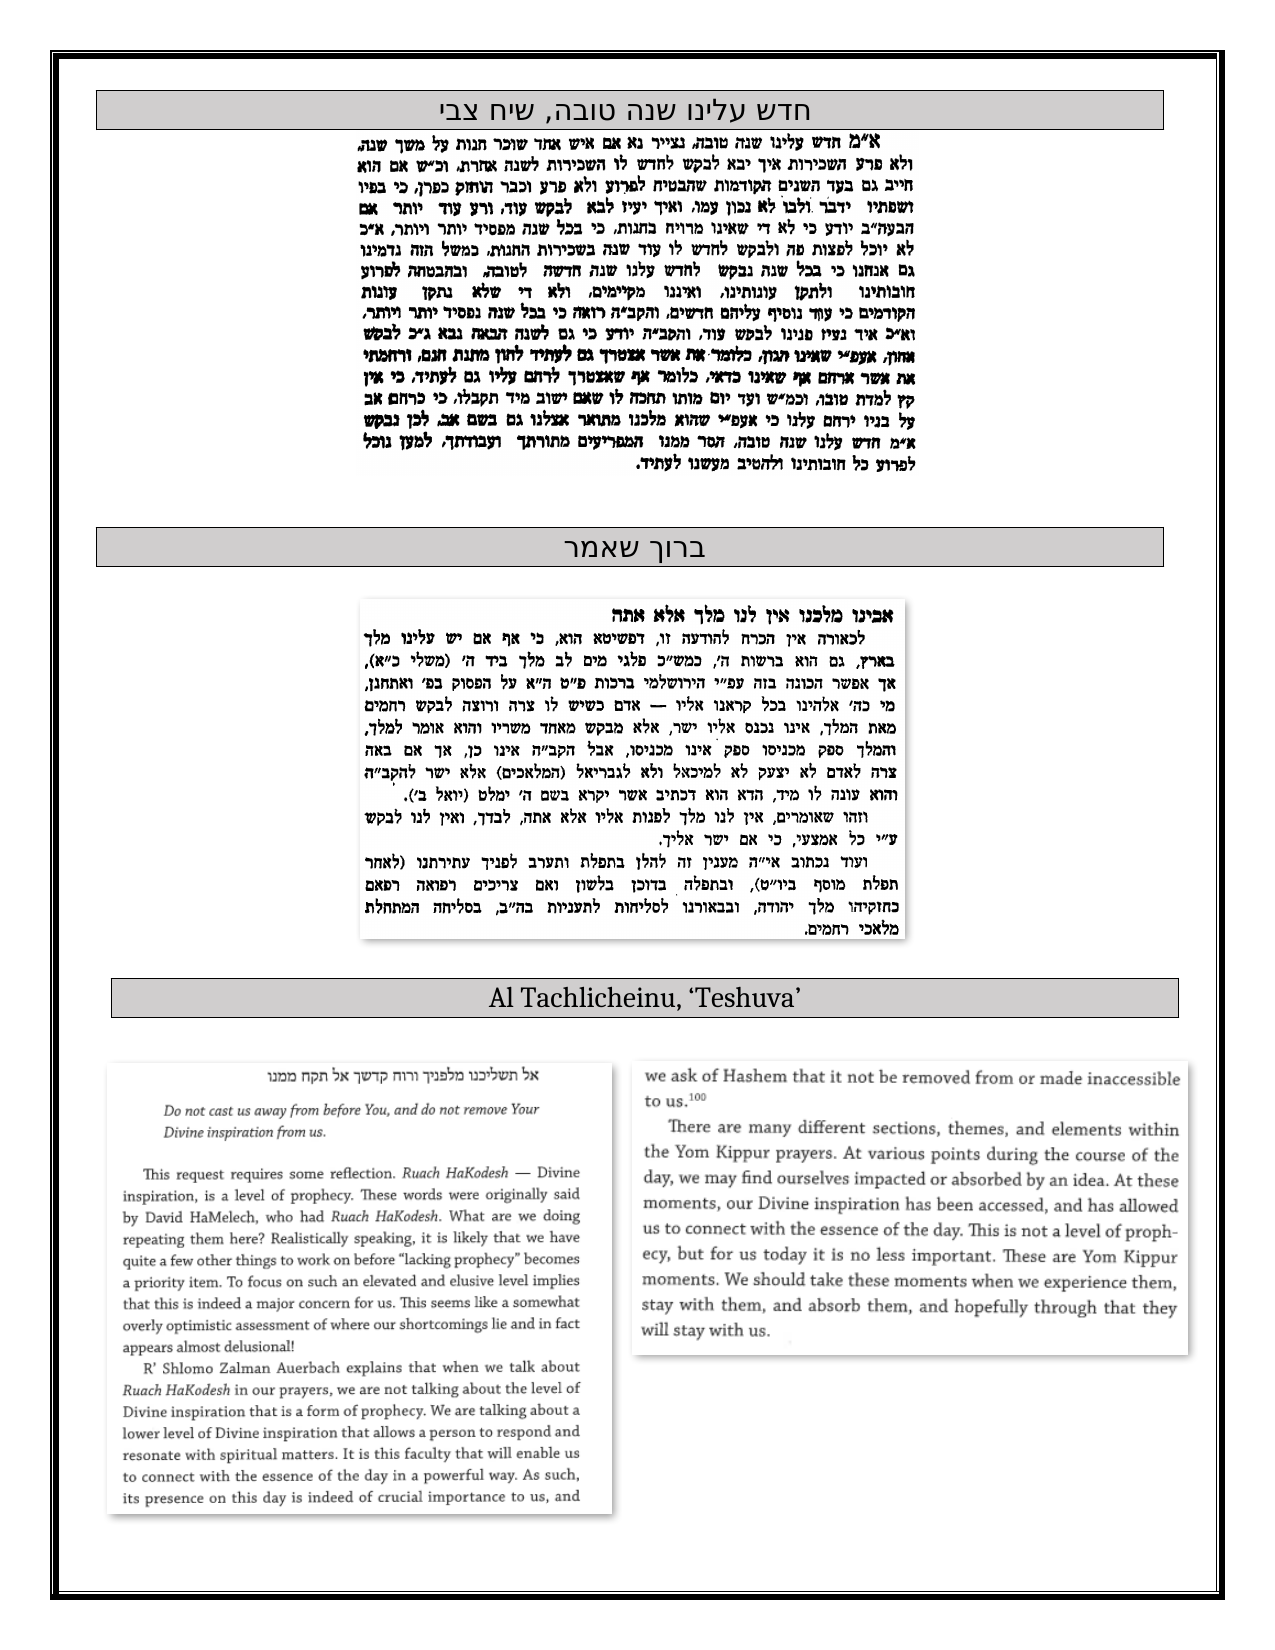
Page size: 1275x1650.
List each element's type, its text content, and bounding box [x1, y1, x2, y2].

picture [107, 1063, 612, 1514]
picture [632, 1061, 1188, 1355]
text Al Tachlicheinu, ‘Teshuva’ [112, 979, 1178, 1017]
picture [355, 130, 920, 476]
text ברוך שאמר [97, 528, 1163, 566]
picture [360, 599, 905, 939]
text חדש עלינו שנה טובה, שיח צבי [97, 91, 1163, 129]
